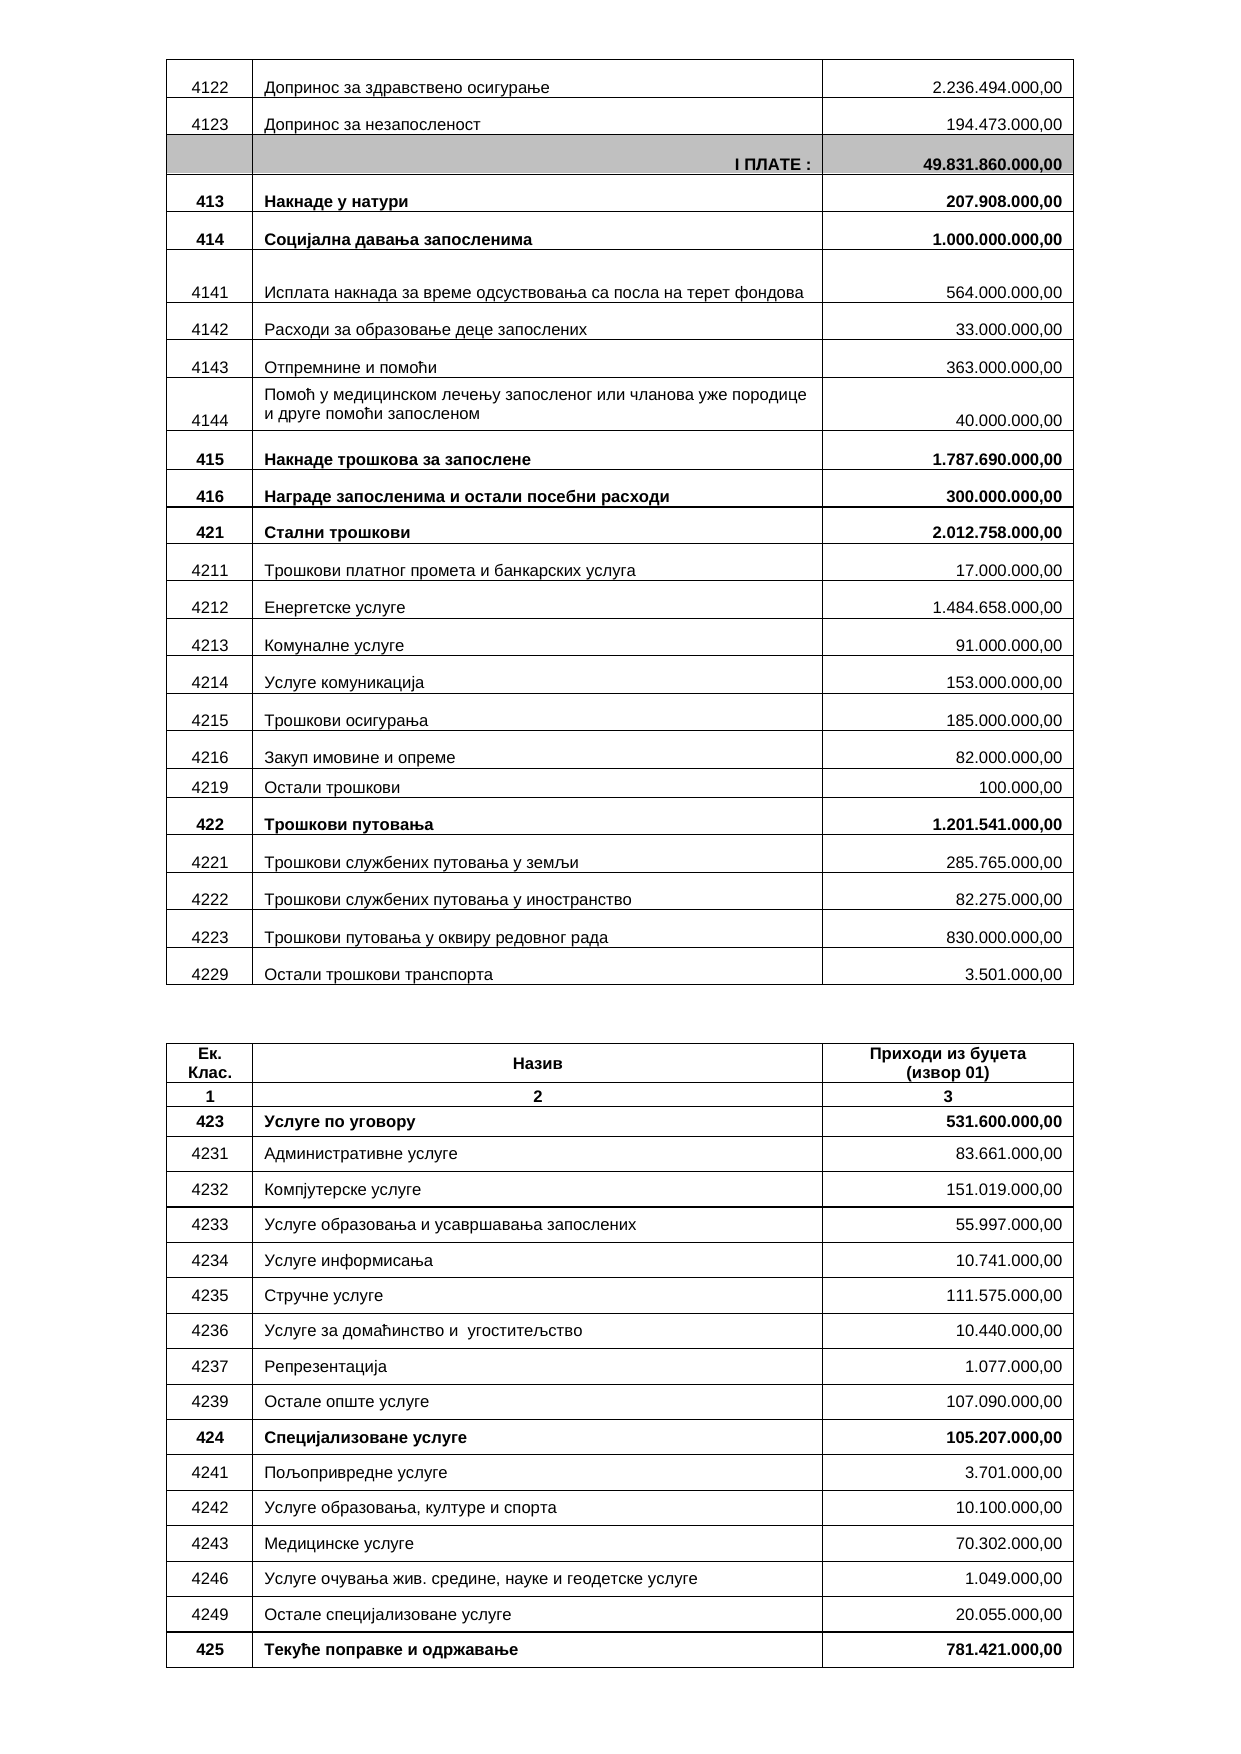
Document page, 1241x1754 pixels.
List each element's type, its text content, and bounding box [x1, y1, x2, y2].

table_cell 82.275.000,00 [823, 873, 1073, 909]
table_cell 151.019.000,00 [823, 1172, 1073, 1206]
table_cell 4233 [167, 1208, 252, 1242]
table_cell 1.077.000,00 [823, 1349, 1073, 1383]
table_cell 4143 [167, 340, 252, 377]
table_cell 107.090.000,00 [823, 1385, 1073, 1419]
table_cell 20.055.000,00 [823, 1597, 1073, 1631]
table_cell 10.100.000,00 [823, 1491, 1073, 1525]
table_cell 1.201.541.000,00 [823, 798, 1073, 834]
table_cell 416 [167, 470, 252, 506]
table_cell 414 [167, 212, 252, 248]
table_cell Услуге информисања [253, 1243, 822, 1277]
table_cell Репрезентација [253, 1349, 822, 1383]
table_cell Специјализоване услуге [253, 1420, 822, 1454]
table_cell 100.000,00 [823, 769, 1073, 797]
table_cell Трошкови осигурања [253, 694, 822, 730]
table_cell 70.302.000,00 [823, 1526, 1073, 1561]
table_cell 423 [167, 1107, 252, 1136]
table_cell 49.831.860.000,00 [823, 135, 1073, 173]
table_cell 300.000.000,00 [823, 470, 1073, 506]
table_cell 781.421.000,00 [823, 1633, 1073, 1667]
table_cell Услуге комуникација [253, 656, 822, 692]
table_cell 830.000.000,00 [823, 910, 1073, 947]
table_cell 4241 [167, 1455, 252, 1490]
table_cell 194.473.000,00 [823, 98, 1073, 134]
table_cell Остали трошкови [253, 769, 822, 797]
table_cell 10.741.000,00 [823, 1243, 1073, 1277]
table_header Приходи из буџета (извор 01) [823, 1044, 1073, 1082]
table_cell Текуће поправке и одржавање [253, 1633, 822, 1667]
table_cell 111.575.000,00 [823, 1278, 1073, 1313]
table_header Назив [253, 1044, 822, 1082]
table_cell Награде запосленима и остали посебни расходи [253, 470, 822, 506]
table_cell Услуге образовања, културе и спорта [253, 1491, 822, 1525]
table_cell 105.207.000,00 [823, 1420, 1073, 1454]
table_cell 363.000.000,00 [823, 340, 1073, 377]
table_cell Медицинске услуге [253, 1526, 822, 1561]
table_cell Закуп имовине и опреме [253, 731, 822, 767]
table_cell Остале опште услуге [253, 1385, 822, 1419]
table_cell 185.000.000,00 [823, 694, 1073, 730]
table_cell 4222 [167, 873, 252, 909]
table_cell 4213 [167, 619, 252, 655]
table_cell 4219 [167, 769, 252, 797]
table_cell 3.501.000,00 [823, 948, 1073, 984]
table_cell 531.600.000,00 [823, 1107, 1073, 1136]
table_cell 55.997.000,00 [823, 1208, 1073, 1242]
table_cell Услуге по уговору [253, 1107, 822, 1136]
table_cell Стални трошкови [253, 508, 822, 542]
table_cell Услуге за домаћинство и угоститељство [253, 1314, 822, 1348]
table_cell 1.484.658.000,00 [823, 581, 1073, 617]
table_cell 421 [167, 508, 252, 542]
table_cell 1.000.000.000,00 [823, 212, 1073, 248]
table_cell 422 [167, 798, 252, 834]
table_cell Стручне услуге [253, 1278, 822, 1313]
table_cell Услуге очувања жив. средине, науке и геодетске услуге [253, 1562, 822, 1596]
table_cell 413 [167, 175, 252, 211]
table_cell Помоћ у медицинском лечењу запосленог или чланова уже породице и друге помоћи запосленом [253, 378, 822, 430]
table_cell Трошкови платног промета и банкарских услуга [253, 544, 822, 580]
table_cell 4236 [167, 1314, 252, 1348]
table_cell 4214 [167, 656, 252, 692]
table_cell Трошкови службених путовања у иностранство [253, 873, 822, 909]
table_cell 153.000.000,00 [823, 656, 1073, 692]
table_cell Комуналне услуге [253, 619, 822, 655]
table_cell Расходи за образовање деце запослених [253, 303, 822, 339]
table_cell 1.049.000,00 [823, 1562, 1073, 1596]
table_cell 4215 [167, 694, 252, 730]
table_cell 17.000.000,00 [823, 544, 1073, 580]
table_cell 4144 [167, 378, 252, 430]
table_cell Исплата накнада за време одсуствовања са посла на терет фондова [253, 250, 822, 302]
table_cell 4235 [167, 1278, 252, 1313]
table_cell 40.000.000,00 [823, 378, 1073, 430]
table_cell 4123 [167, 98, 252, 134]
table_cell Допринос за незапосленост [253, 98, 822, 134]
table_cell 83.661.000,00 [823, 1137, 1073, 1171]
table_cell 4237 [167, 1349, 252, 1383]
table_cell 91.000.000,00 [823, 619, 1073, 655]
table_cell Компјутерске услуге [253, 1172, 822, 1206]
table_cell Накнаде у натури [253, 175, 822, 211]
table_cell Остале специјализоване услуге [253, 1597, 822, 1631]
table_cell 425 [167, 1633, 252, 1667]
table_cell Остали трошкови транспорта [253, 948, 822, 984]
table_cell I ПЛАТЕ : [253, 135, 822, 173]
table_cell 4141 [167, 250, 252, 302]
table_cell Допринос за здравствено осигурање [253, 60, 822, 97]
table_cell 4216 [167, 731, 252, 767]
table_cell 2 [253, 1083, 822, 1106]
table_header Ек. Клас. [167, 1044, 252, 1082]
table_cell 564.000.000,00 [823, 250, 1073, 302]
table_cell 4223 [167, 910, 252, 947]
table_cell 4122 [167, 60, 252, 97]
table_cell 2.236.494.000,00 [823, 60, 1073, 97]
table_cell 4232 [167, 1172, 252, 1206]
table_cell [167, 135, 252, 173]
table_cell 424 [167, 1420, 252, 1454]
table_cell Пољопривредне услуге [253, 1455, 822, 1490]
table_cell 3 [823, 1083, 1073, 1106]
table_cell 1.787.690.000,00 [823, 431, 1073, 469]
table_cell 10.440.000,00 [823, 1314, 1073, 1348]
table_cell Накнаде трошкова за запослене [253, 431, 822, 469]
table_cell 4246 [167, 1562, 252, 1596]
table_cell 4234 [167, 1243, 252, 1277]
table_cell 285.765.000,00 [823, 835, 1073, 872]
table_cell Трошкови службених путовања у земљи [253, 835, 822, 872]
table_cell 207.908.000,00 [823, 175, 1073, 211]
table_cell 4221 [167, 835, 252, 872]
table_cell Услуге образовања и усавршавања запослених [253, 1208, 822, 1242]
table_cell 4249 [167, 1597, 252, 1631]
table_cell 4239 [167, 1385, 252, 1419]
table_cell 4212 [167, 581, 252, 617]
table_cell 4243 [167, 1526, 252, 1561]
table_cell 33.000.000,00 [823, 303, 1073, 339]
table_cell Отпремнине и помoћи [253, 340, 822, 377]
table_cell Административне услуге [253, 1137, 822, 1171]
table_cell 4142 [167, 303, 252, 339]
table_cell 82.000.000,00 [823, 731, 1073, 767]
table_cell 415 [167, 431, 252, 469]
table_cell 1 [167, 1083, 252, 1106]
table_cell Трошкови путовања [253, 798, 822, 834]
table_cell Енергетске услуге [253, 581, 822, 617]
table_cell 4211 [167, 544, 252, 580]
table_cell 4229 [167, 948, 252, 984]
table_cell 3.701.000,00 [823, 1455, 1073, 1490]
table_cell Социјална давања запосленима [253, 212, 822, 248]
table_cell 4231 [167, 1137, 252, 1171]
table_cell Трошкови путовања у оквиру редовног рада [253, 910, 822, 947]
table_cell 4242 [167, 1491, 252, 1525]
table_cell 2.012.758.000,00 [823, 508, 1073, 542]
